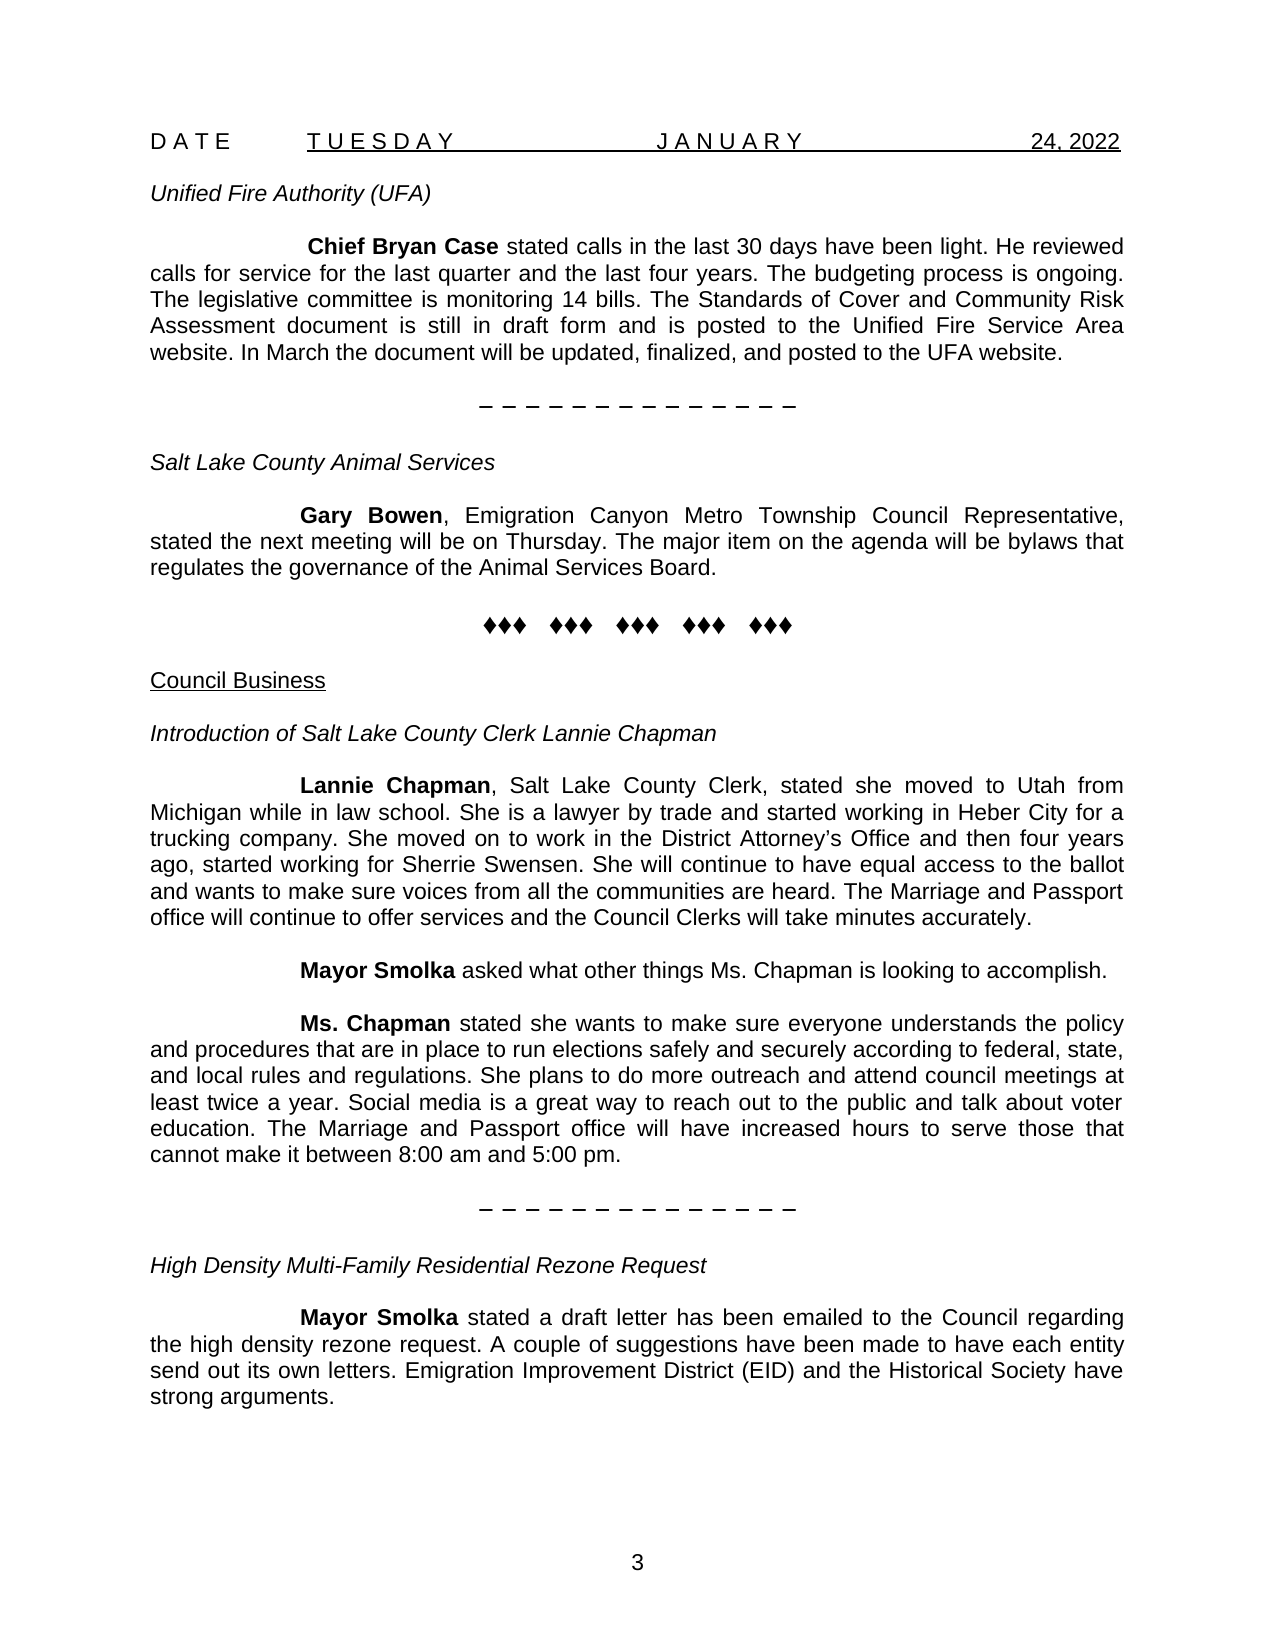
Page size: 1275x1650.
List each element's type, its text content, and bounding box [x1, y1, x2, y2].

text Unified Fire Authority (UFA) [150, 180, 1125, 207]
list High Density Multi-Family Residential Rezone Request [150, 1252, 1125, 1278]
list Introduction of Salt Lake County Clerk Lannie Chapman [150, 719, 1125, 746]
list Lannie Chapman, Salt Lake County Clerk, stated she moved to Utah from Michigan while in law school. She is a lawyer by trade and started working in Heber City for a trucking company. She moved on to work in the District Attorney’s Office and then four years ago, started working for Sherrie Swensen. She will continue to have equal access to the ballot and wants to make sure voices from all the communities are heard. The Marriage and Passport office will continue to offer services and the Council Clerks will take minutes accurately. [150, 772, 1125, 930]
text Gary Bowen, Emigration Canyon Metro Township Council Representative, stated the next meeting will be on Thursday. The major item on the agenda will be bylaws that regulates the governance of the Animal Services Board. [150, 502, 1125, 581]
list − − − − − − − − − − − − − − [150, 1194, 1125, 1225]
text Chief Bryan Case stated calls in the last 30 days have been light. He reviewed calls for service for the last quarter and the last four years. The budgeting process is ongoing. The legislative committee is monitoring 14 bills. The Standards of Cover and Community Risk Assessment document is still in draft form and is posted to the Unified Fire Service Area website. In March the document will be updated, finalized, and posted to the UFA website. [150, 233, 1125, 365]
text Salt Lake County Animal Services [150, 449, 1125, 475]
list Ms. Chapman stated she wants to make sure everyone understands the policy and procedures that are in place to run elections safely and securely according to federal, state, and local rules and regulations. She plans to do more outreach and attend council meetings at least twice a year. Social media is a great way to reach out to the public and talk about voter education. The Marriage and Passport office will have increased hours to serve those that cannot make it between 8:00 am and 5:00 pm. [150, 1009, 1125, 1168]
list Mayor Smolka stated a draft letter has been emailed to the Council regarding the high density rezone request. A couple of suggestions have been made to have each entity send out its own letters. Emigration Improvement District (EID) and the Historical Society have strong arguments. [150, 1304, 1125, 1410]
list Mayor Smolka asked what other things Ms. Chapman is looking to accomplish. [150, 957, 1125, 983]
text ♦♦♦ ♦♦♦ ♦♦♦ ♦♦♦ ♦♦♦ [150, 607, 1125, 641]
list − − − − − − − − − − − − − − [150, 391, 1125, 422]
list Council Business [150, 667, 1125, 693]
